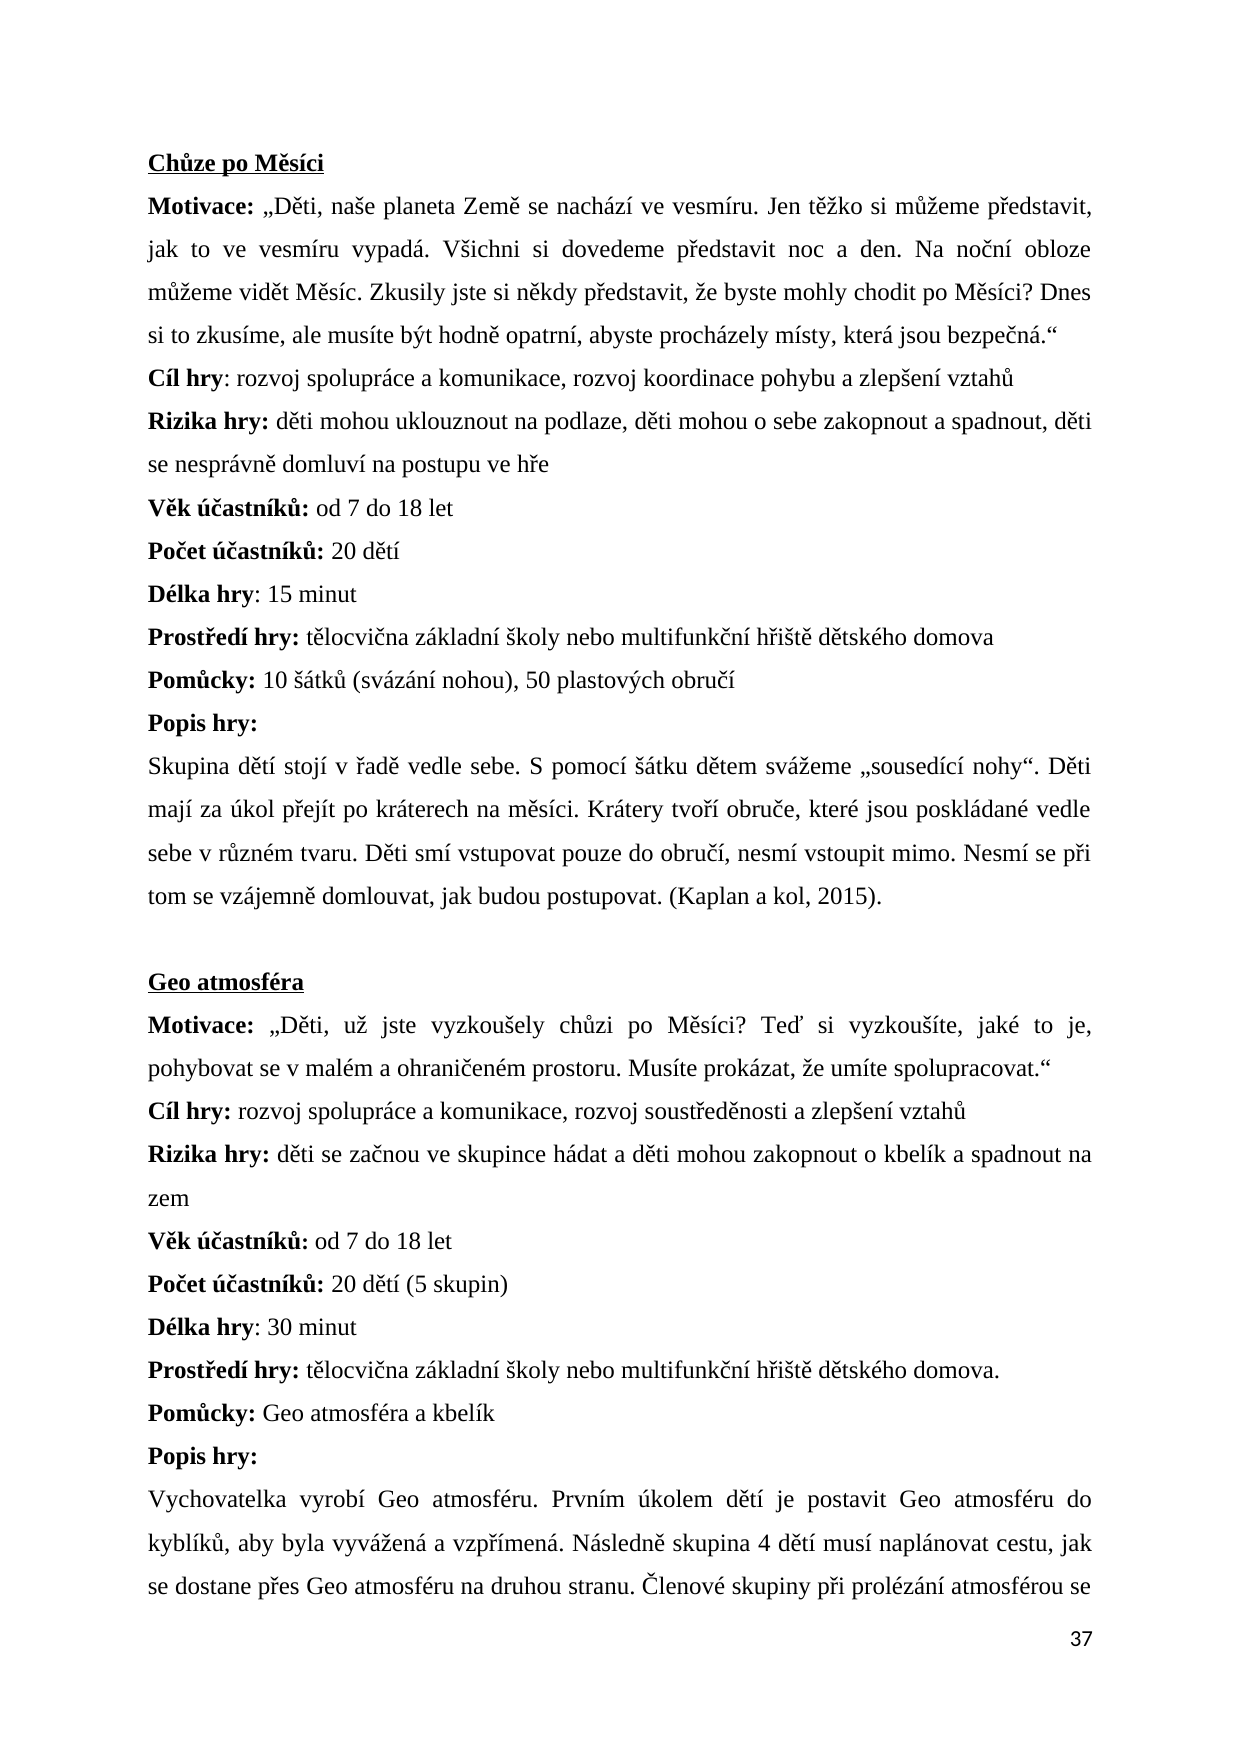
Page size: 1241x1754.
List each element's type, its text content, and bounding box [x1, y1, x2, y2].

text Prostředí hry: tělocvična základní školy nebo multifunkční hřiště dětského domova [148, 622, 1093, 651]
text Délka hry: 30 minut [148, 1312, 1093, 1341]
text Rizika hry: děti mohou uklouznout na podlaze, děti mohou o sebe zakopnout a spadnout, děti se nesprávně domluví na postupu ve hře [148, 406, 1093, 478]
text Cíl hry: rozvoj spolupráce a komunikace, rozvoj soustředěnosti a zlepšení vztahů [148, 1096, 1093, 1125]
text Motivace: „Děti, už jste vyzkoušely chůzi po Měsíci? Teď si vyzkoušíte, jaké to je, pohybovat se v malém a ohraničeném prostoru. Musíte prokázat, že umíte spolupracovat.“ [148, 1010, 1093, 1082]
text Prostředí hry: tělocvična základní školy nebo multifunkční hřiště dětského domova. [148, 1355, 1093, 1384]
text Motivace: „Děti, naše planeta Země se nachází ve vesmíru. Jen těžko si můžeme představit, jak to ve vesmíru vypadá. Všichni si dovedeme představit noc a den. Na noční obloze můžeme vidět Měsíc. Zkusily jste si někdy představit, že byste mohly chodit po Měsíci? Dnes si to zkusíme, ale musíte být hodně opatrní, abyste procházely místy, která jsou bezpečná.“ [148, 191, 1093, 349]
text Počet účastníků: 20 dětí (5 skupin) [148, 1269, 1093, 1298]
text Popis hry: [148, 1441, 1093, 1470]
text Skupina dětí stojí v řadě vedle sebe. S pomocí šátku dětem svážeme „sousedící nohy“. Děti mají za úkol přejít po kráterech na měsíci. Krátery tvoří obruče, které jsou poskládané vedle sebe v různém tvaru. Děti smí vstupovat pouze do obručí, nesmí vstoupit mimo. Nesmí se při tom se vzájemně domlouvat, jak budou postupovat. (Kaplan a kol, 2015). [148, 751, 1093, 909]
text Geo atmosféra [148, 967, 1093, 996]
text Věk účastníků: od 7 do 18 let [148, 1226, 1093, 1254]
text Popis hry: [148, 708, 1093, 737]
text Počet účastníků: 20 dětí [148, 536, 1093, 564]
text Rizika hry: děti se začnou ve skupince hádat a děti mohou zakopnout o kbelík a spadnout na zem [148, 1139, 1093, 1211]
text Délka hry: 15 minut [148, 579, 1093, 608]
text Cíl hry: rozvoj spolupráce a komunikace, rozvoj koordinace pohybu a zlepšení vztahů [148, 363, 1093, 392]
text Pomůcky: Geo atmosféra a kbelík [148, 1398, 1093, 1427]
text Pomůcky: 10 šátků (svázání nohou), 50 plastových obručí [148, 665, 1093, 694]
text Věk účastníků: od 7 do 18 let [148, 493, 1093, 521]
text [148, 1484, 1093, 1599]
text Chůze po Měsíci [148, 148, 1093, 176]
